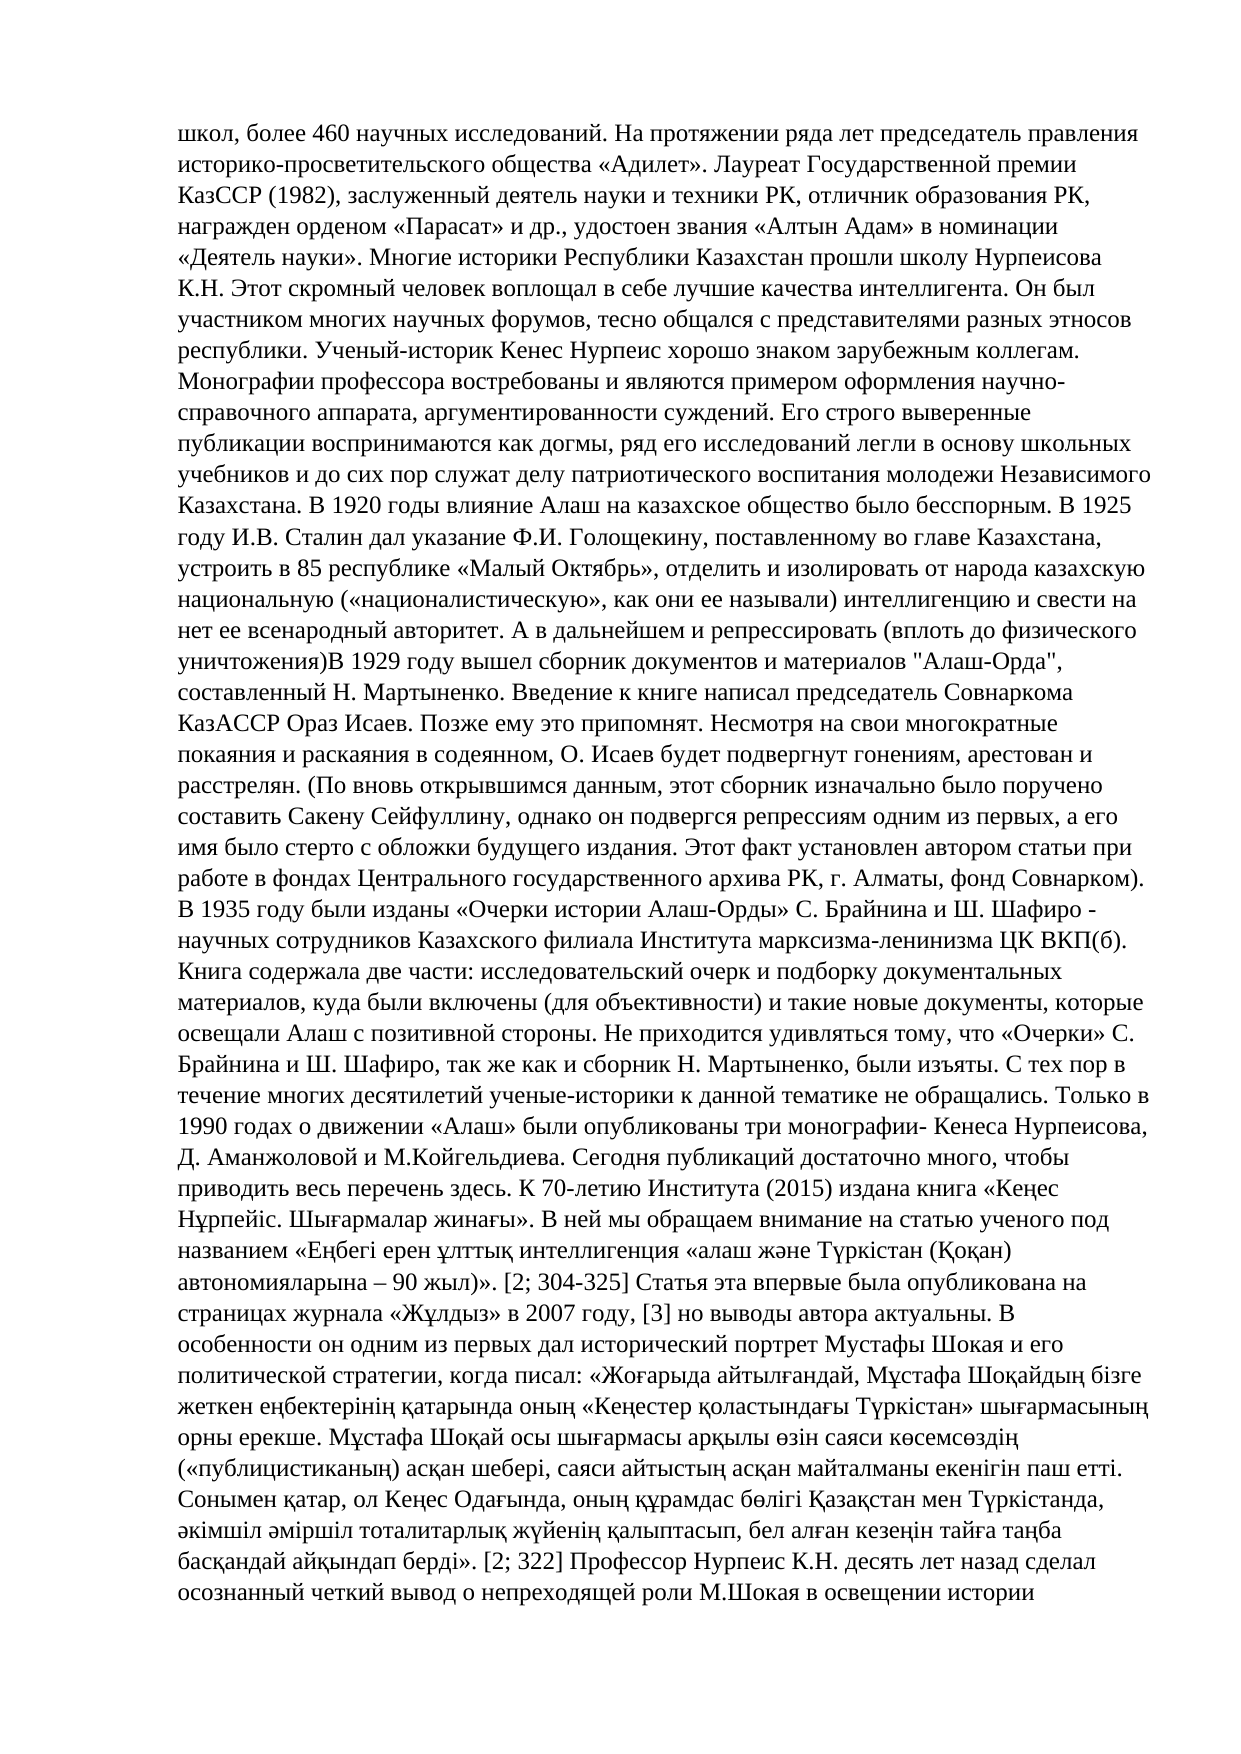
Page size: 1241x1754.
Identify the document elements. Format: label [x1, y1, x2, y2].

text [177, 118, 1152, 1606]
